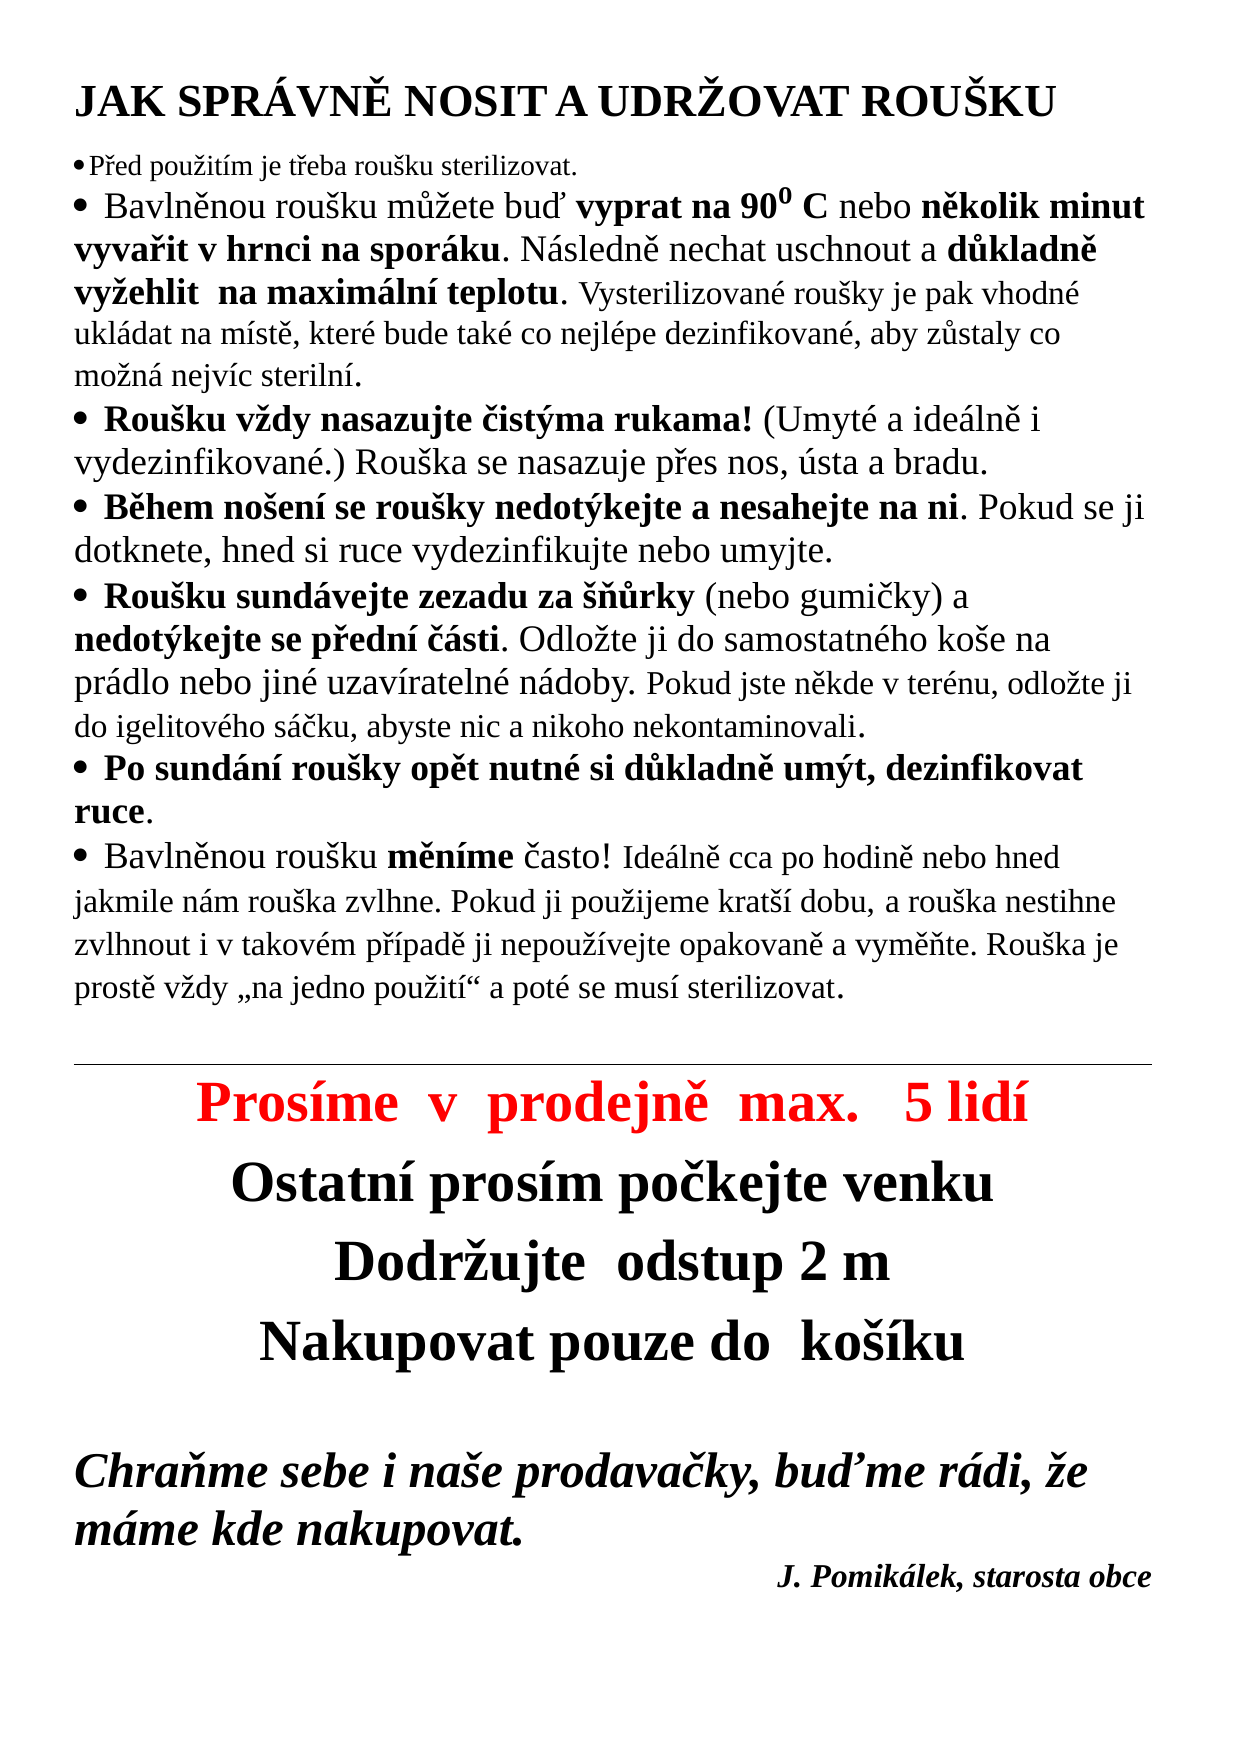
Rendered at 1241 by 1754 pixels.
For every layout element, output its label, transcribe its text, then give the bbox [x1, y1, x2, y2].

text Dodržujte odstup 2 m [74, 1226, 1152, 1293]
list Během nošení se roušky nedotýkejte a nesahejte na ni. Pokud se ji dotknete, hned si ruce vydezinfikujte nebo umyjte. [74, 485, 1152, 571]
text JAK SPRÁVNĚ NOSIT A UDRŽOVAT ROUŠKU [74, 74, 1152, 127]
text Nakupovat pouze do košíku [74, 1306, 1152, 1373]
list Po sundání roušky opět nutné si důkladně umýt, dezinfikovat ruce. [74, 746, 1152, 832]
list Roušku sundávejte zezadu za šňůrky (nebo gumičky) a nedotýkejte se přední části. Odložte ji do samostatného koše na prádlo nebo jiné uzavíratelné nádoby. Pokud jste někde v terénu, odložte ji do igelitového sáčku, abyste nic a nikoho nekontaminovali. [74, 573, 1152, 746]
list Roušku vždy nasazujte čistýma rukama! (Umyté a ideálně i vydezinfikované.) Rouška se nasazuje přes nos, ústa a bradu. [74, 396, 1152, 483]
text Ostatní prosím počkejte venku [74, 1147, 1152, 1214]
list Bavlněnou roušku můžete buď vyprat na 90⁰ C nebo několik minut vyvařit v hrnci na sporáku. Následně nechat uschnout a důkladně vyžehlit na maximální teplotu. Vysterilizované roušky je pak vhodné ukládat na místě, které bude také co nejlépe dezinfikované, aby zůstaly co možná nejvíc sterilní. [74, 183, 1152, 394]
list Bavlněnou roušku měníme často! Ideálně cca po hodině nebo hned jakmile nám rouška zvlhne. Pokud ji použijeme kratší dobu, a rouška nestihne zvlhnout i v takovém případě ji nepoužívejte opakovaně a vyměňte. Rouška je prostě vždy „na jedno použití“ a poté se musí sterilizovat. [74, 834, 1152, 1006]
text Chraňme sebe i naše prodavačky, buďme rádi, že máme kde nakupovat. [74, 1441, 1152, 1556]
text Prosíme v prodejně max. 5 lidí [74, 1065, 1152, 1134]
list Před použitím je třeba roušku sterilizovat. [74, 148, 1152, 181]
text J. Pomikálek, starosta obce [74, 1556, 1152, 1594]
